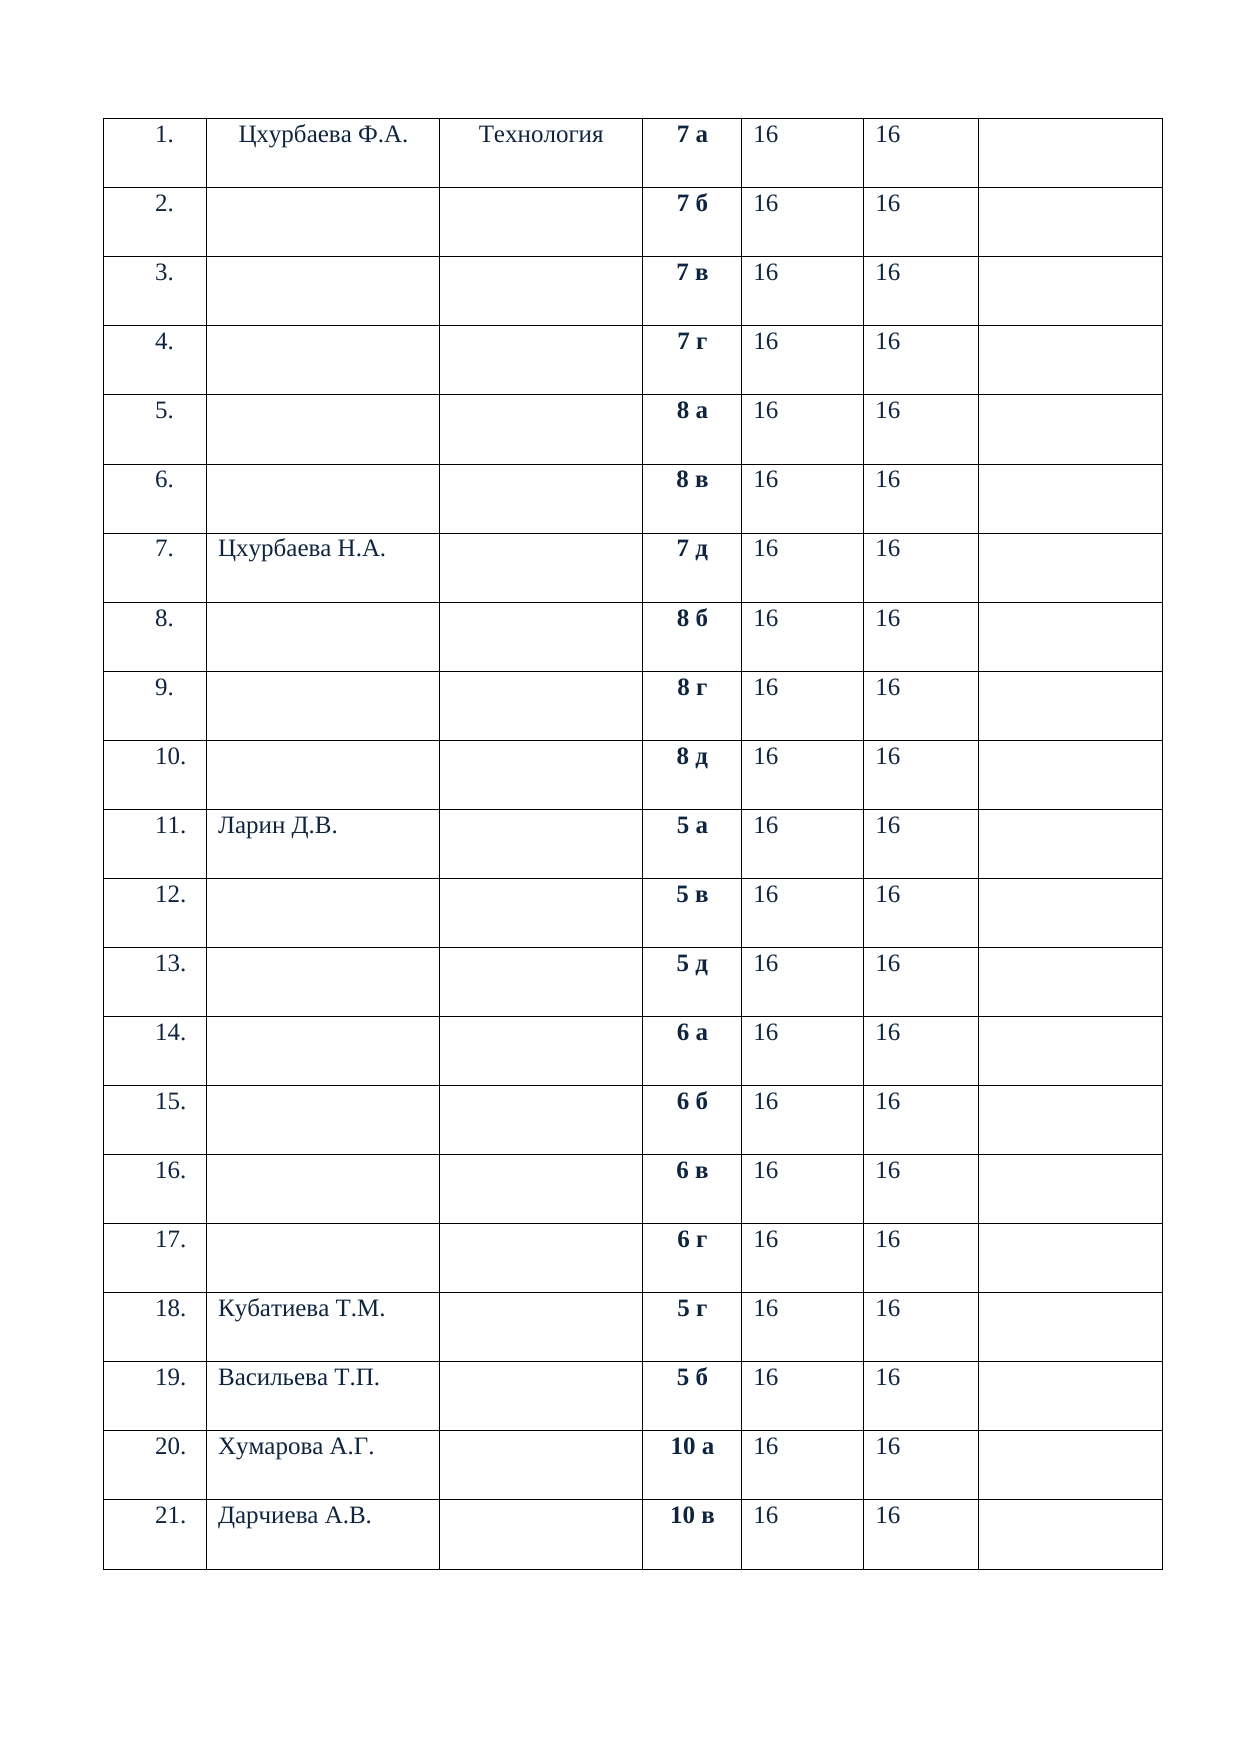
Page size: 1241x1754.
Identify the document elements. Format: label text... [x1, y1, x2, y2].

table_cell 10 в [643, 1500, 741, 1568]
table_cell 16 [742, 1293, 863, 1361]
table_cell 16 [742, 188, 863, 256]
table_cell 16 [742, 465, 863, 532]
table_cell 16 [864, 1431, 978, 1499]
table_cell 16 [742, 948, 863, 1016]
table_cell [979, 119, 1162, 187]
table_cell 16 [742, 1431, 863, 1499]
table_cell 5 д [643, 948, 741, 1016]
table_cell [979, 1431, 1162, 1499]
table_cell [440, 1293, 642, 1361]
table_cell 16 [864, 534, 978, 602]
table_cell Васильева Т.П. [207, 1362, 439, 1430]
table_cell 16 [742, 1086, 863, 1154]
table_cell [207, 1017, 439, 1085]
table_cell [440, 948, 642, 1016]
table_cell [979, 1224, 1162, 1292]
table_cell [104, 465, 206, 532]
table_cell 16 [864, 1086, 978, 1154]
table_cell [207, 395, 439, 463]
table_cell [104, 741, 206, 809]
table_cell 16 [864, 879, 978, 947]
table_cell 6 в [643, 1155, 741, 1223]
table_cell 16 [742, 257, 863, 325]
table_cell 16 [742, 672, 863, 740]
table_cell [979, 326, 1162, 394]
table_cell [104, 534, 206, 602]
table_cell [440, 603, 642, 671]
table_cell [979, 810, 1162, 878]
table_cell [207, 326, 439, 394]
table_cell [104, 672, 206, 740]
table_cell 16 [742, 810, 863, 878]
table_cell 16 [864, 1500, 978, 1568]
table_cell [104, 948, 206, 1016]
table_cell 16 [864, 948, 978, 1016]
table_cell 7 г [643, 326, 741, 394]
table_cell 5 в [643, 879, 741, 947]
table_cell [440, 879, 642, 947]
table_cell [104, 1017, 206, 1085]
table_cell [979, 1086, 1162, 1154]
table_cell [979, 672, 1162, 740]
table_cell 7 б [643, 188, 741, 256]
table_cell [440, 465, 642, 532]
table_cell [104, 1155, 206, 1223]
table_cell [104, 326, 206, 394]
table_cell [207, 1086, 439, 1154]
table_cell [104, 810, 206, 878]
table_cell [979, 465, 1162, 532]
table_cell 8 г [643, 672, 741, 740]
table_cell [104, 1293, 206, 1361]
table_cell [440, 1086, 642, 1154]
table_cell [979, 741, 1162, 809]
table_cell 5 а [643, 810, 741, 878]
table_cell [207, 672, 439, 740]
table_cell 6 г [643, 1224, 741, 1292]
table_cell [104, 1362, 206, 1430]
table_cell 6 а [643, 1017, 741, 1085]
table_cell Технология [440, 119, 642, 187]
table_cell [440, 1017, 642, 1085]
table_cell 16 [742, 1224, 863, 1292]
table_cell 8 д [643, 741, 741, 809]
table_cell [440, 257, 642, 325]
table_cell Ларин Д.В. [207, 810, 439, 878]
table_cell [104, 1086, 206, 1154]
table_cell 5 г [643, 1293, 741, 1361]
table_cell [104, 119, 206, 187]
table_cell 16 [742, 395, 863, 463]
table_cell Кубатиева Т.М. [207, 1293, 439, 1361]
table_cell [979, 534, 1162, 602]
table_cell 8 б [643, 603, 741, 671]
table_cell 16 [864, 188, 978, 256]
table_cell 6 б [643, 1086, 741, 1154]
table_cell 7 а [643, 119, 741, 187]
table_cell 16 [864, 672, 978, 740]
table_cell [979, 1362, 1162, 1430]
table_cell 16 [742, 879, 863, 947]
table_cell [979, 1017, 1162, 1085]
table_cell [979, 1155, 1162, 1223]
table_cell [207, 603, 439, 671]
table_cell [440, 1155, 642, 1223]
table_cell [207, 948, 439, 1016]
table_cell [979, 1500, 1162, 1568]
table_cell [440, 672, 642, 740]
table_cell [104, 879, 206, 947]
table_cell [207, 741, 439, 809]
table_cell 16 [864, 1017, 978, 1085]
table_cell 16 [864, 810, 978, 878]
table_cell 7 в [643, 257, 741, 325]
table_cell 16 [864, 1155, 978, 1223]
table_cell 16 [864, 741, 978, 809]
table_cell [207, 188, 439, 256]
table_cell [979, 879, 1162, 947]
table_cell 8 в [643, 465, 741, 532]
table_cell 16 [742, 1362, 863, 1430]
table_cell 16 [864, 603, 978, 671]
table_cell 16 [864, 1293, 978, 1361]
table_cell [440, 326, 642, 394]
table_cell [104, 257, 206, 325]
table_cell 16 [742, 1500, 863, 1568]
table_cell [440, 188, 642, 256]
table_cell [979, 1293, 1162, 1361]
table_cell Дарчиева А.В. [207, 1500, 439, 1568]
table_cell 16 [742, 534, 863, 602]
table_cell [440, 741, 642, 809]
table_cell 16 [864, 465, 978, 532]
table_cell 16 [864, 1362, 978, 1430]
table_cell [979, 948, 1162, 1016]
table_cell 7 д [643, 534, 741, 602]
table_cell [979, 188, 1162, 256]
table_cell [104, 603, 206, 671]
table_cell Цхурбаева Ф.А. [207, 119, 439, 187]
table_cell 16 [864, 1224, 978, 1292]
table_cell [440, 534, 642, 602]
table_cell [207, 257, 439, 325]
table_cell 16 [864, 257, 978, 325]
table_cell [104, 188, 206, 256]
table_cell [207, 879, 439, 947]
table_cell [979, 257, 1162, 325]
table_cell 16 [742, 1017, 863, 1085]
table_cell 16 [742, 119, 863, 187]
table_cell 16 [864, 119, 978, 187]
table_cell [440, 395, 642, 463]
table_cell [104, 1500, 206, 1568]
table_cell [104, 1224, 206, 1292]
table_cell [440, 1500, 642, 1568]
table_cell [440, 1362, 642, 1430]
table_cell Цхурбаева Н.А. [207, 534, 439, 602]
table_cell 16 [742, 1155, 863, 1223]
table_cell [979, 395, 1162, 463]
table_cell 8 а [643, 395, 741, 463]
table_cell 16 [742, 603, 863, 671]
table_cell [104, 1431, 206, 1499]
table_cell 16 [864, 395, 978, 463]
table_cell 5 б [643, 1362, 741, 1430]
table_cell [440, 1431, 642, 1499]
table_cell 16 [742, 741, 863, 809]
table_cell [207, 1224, 439, 1292]
table_cell [440, 810, 642, 878]
table_cell [207, 465, 439, 532]
table_cell 16 [864, 326, 978, 394]
table_cell [207, 1155, 439, 1223]
table_cell [440, 1224, 642, 1292]
table_cell 16 [742, 326, 863, 394]
table_cell 10 а [643, 1431, 741, 1499]
table_cell [104, 395, 206, 463]
table_cell Хумарова А.Г. [207, 1431, 439, 1499]
table_cell [979, 603, 1162, 671]
